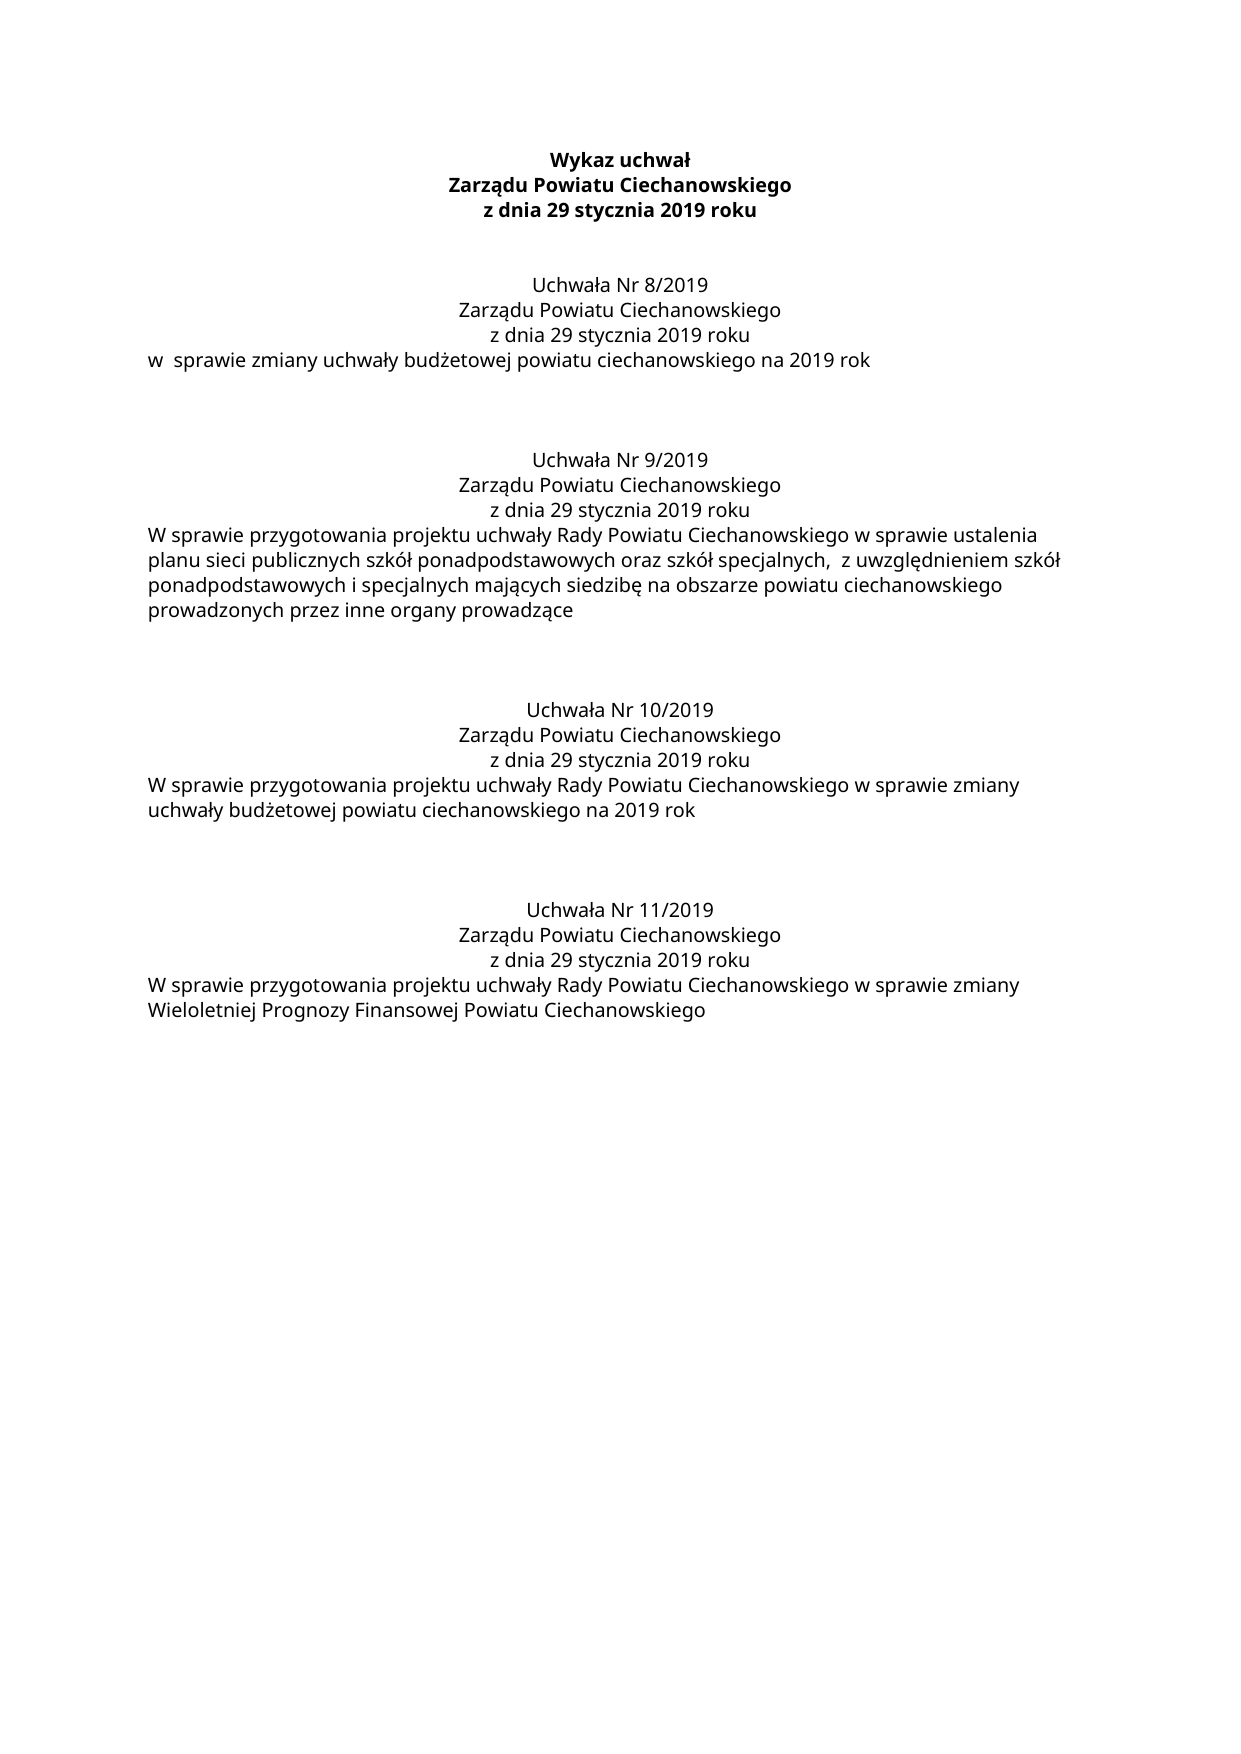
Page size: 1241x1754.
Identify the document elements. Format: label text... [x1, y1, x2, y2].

text W sprawie przygotowania projektu uchwały Rady Powiatu Ciechanowskiego w sprawie ustalenia planu sieci publicznych szkół ponadpodstawowych oraz szkół specjalnych, z uwzględnieniem szkół ponadpodstawowych i specjalnych mających siedzibę na obszarze powiatu ciechanowskiego prowadzonych przez inne organy prowadzące [148, 523, 1093, 623]
text W sprawie przygotowania projektu uchwały Rady Powiatu Ciechanowskiego w sprawie zmiany Wieloletniej Prognozy Finansowej Powiatu Ciechanowskiego [148, 973, 1093, 1023]
text z dnia 29 stycznia 2019 roku [148, 198, 1093, 223]
text Uchwała Nr 8/2019 [148, 273, 1093, 298]
text Zarządu Powiatu Ciechanowskiego [148, 173, 1093, 198]
text Zarządu Powiatu Ciechanowskiego z dnia 29 stycznia 2019 roku [148, 723, 1093, 773]
text Uchwała Nr 11/2019 [148, 898, 1093, 923]
text Zarządu Powiatu Ciechanowskiego z dnia 29 stycznia 2019 roku [148, 298, 1093, 348]
text Wykaz uchwał [148, 148, 1093, 173]
text Zarządu Powiatu Ciechanowskiego z dnia 29 stycznia 2019 roku [148, 923, 1093, 973]
text W sprawie przygotowania projektu uchwały Rady Powiatu Ciechanowskiego w sprawie zmiany uchwały budżetowej powiatu ciechanowskiego na 2019 rok [148, 773, 1093, 823]
text Zarządu Powiatu Ciechanowskiego z dnia 29 stycznia 2019 roku [148, 473, 1093, 523]
text Uchwała Nr 9/2019 [148, 448, 1093, 473]
text Uchwała Nr 10/2019 [148, 698, 1093, 723]
text w sprawie zmiany uchwały budżetowej powiatu ciechanowskiego na 2019 rok [148, 348, 1093, 398]
